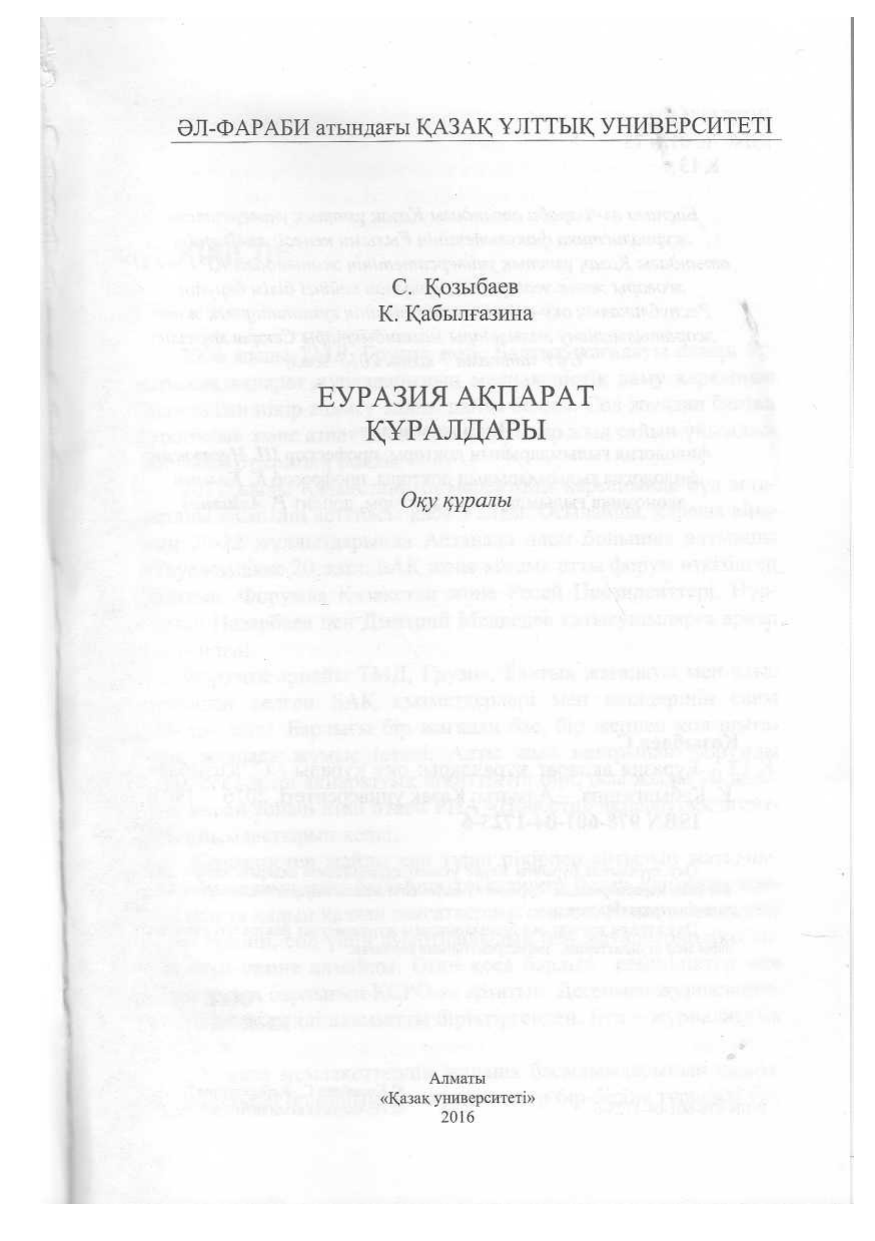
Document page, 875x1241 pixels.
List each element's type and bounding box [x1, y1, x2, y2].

picture [40, 17, 854, 1204]
